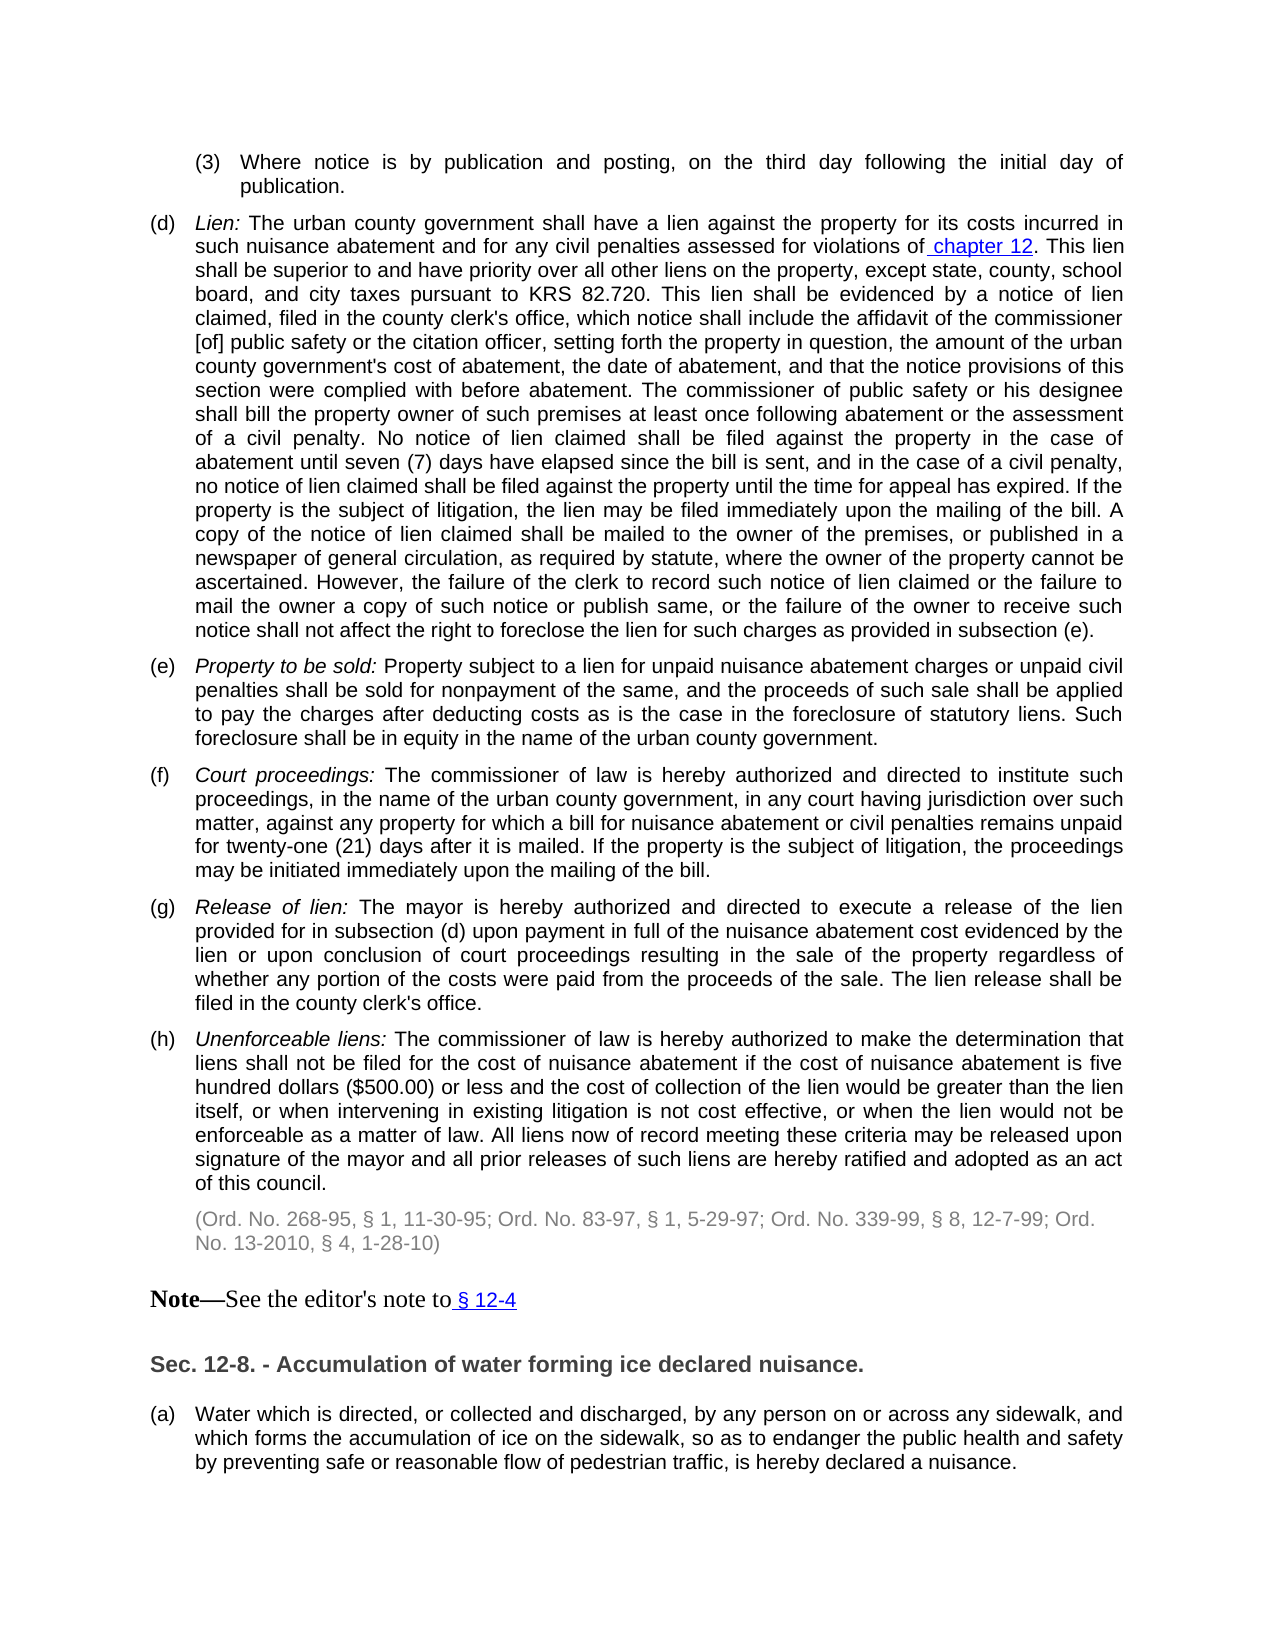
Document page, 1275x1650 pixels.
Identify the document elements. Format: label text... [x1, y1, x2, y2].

list (e) Property to be sold: Property subject to a lien for unpaid nuisance abatement charges or unpaid civil penalties shall be sold for nonpayment of the same, and the proceeds of such sale shall be applied to pay the charges after deducting costs as is the case in the foreclosure of statutory liens. Such foreclosure shall be in equity in the name of the urban county government. [150, 654, 1125, 750]
list (f) Court proceedings: The commissioner of law is hereby authorized and directed to institute such proceedings, in the name of the urban county government, in any court having jurisdiction over such matter, against any property for which a bill for nuisance abatement or civil penalties remains unpaid for twenty-one (21) days after it is mailed. If the property is the subject of litigation, the proceedings may be initiated immediately upon the mailing of the bill. [150, 762, 1125, 882]
list (3) Where notice is by publication and posting, on the third day following the initial day of publication. [195, 150, 1125, 198]
text Note—See the editor's note to § 12-4 [150, 1284, 1125, 1313]
list (d) Lien: The urban county government shall have a lien against the property for its costs incurred in such nuisance abatement and for any civil penalties assessed for violations of chapter 12. This lien shall be superior to and have priority over all other liens on the property, except state, county, school board, and city taxes pursuant to KRS 82.720. This lien shall be evidenced by a notice of lien claimed, filed in the county clerk's office, which notice shall include the affidavit of the commissioner [of] public safety or the citation officer, setting forth the property in question, the amount of the urban county government's cost of abatement, the date of abatement, and that the notice provisions of this section were complied with before abatement. The commissioner of public safety or his designee shall bill the property owner of such premises at least once following abatement or the assessment of a civil penalty. No notice of lien claimed shall be filed against the property in the case of abatement until seven (7) days have elapsed since the bill is sent, and in the case of a civil penalty, no notice of lien claimed shall be filed against the property until the time for appeal has expired. If the property is the subject of litigation, the lien may be filed immediately upon the mailing of the bill. A copy of the notice of lien claimed shall be mailed to the owner of the premises, or published in a newspaper of general circulation, as required by statute, where the owner of the property cannot be ascertained. However, the failure of the clerk to record such notice of lien claimed or the failure to mail the owner a copy of such notice or publish same, or the failure of the owner to receive such notice shall not affect the right to foreclose the lien for such charges as provided in subsection (e). [150, 210, 1125, 642]
list (a) Water which is directed, or collected and discharged, by any person on or across any sidewalk, and which forms the accumulation of ice on the sidewalk, so as to endanger the public health and safety by preventing safe or reasonable flow of pedestrian traffic, is hereby declared a nuisance. [150, 1402, 1125, 1473]
list (g) Release of lien: The mayor is hereby authorized and directed to execute a release of the lien provided for in subsection (d) upon payment in full of the nuisance abatement cost evidenced by the lien or upon conclusion of court proceedings resulting in the sale of the property regardless of whether any portion of the costs were paid from the proceeds of the sale. The lien release shall be filed in the county clerk's office. [150, 895, 1125, 1014]
text Sec. 12-8. - Accumulation of water forming ice declared nuisance. [150, 1351, 1125, 1377]
text (Ord. No. 268-95, § 1, 11-30-95; Ord. No. 83-97, § 1, 5-29-97; Ord. No. 339-99, § 8, 12-7-99; Ord. No. 13-2010, § 4, 1-28-10) [195, 1207, 1125, 1255]
list (h) Unenforceable liens: The commissioner of law is hereby authorized to make the determination that liens shall not be filed for the cost of nuisance abatement if the cost of nuisance abatement is five hundred dollars ($500.00) or less and the cost of collection of the lien would be greater than the lien itself, or when intervening in existing litigation is not cost effective, or when the lien would not be enforceable as a matter of law. All liens now of record meeting these criteria may be released upon signature of the mayor and all prior releases of such liens are hereby ratified and adopted as an act of this council. [150, 1027, 1125, 1195]
